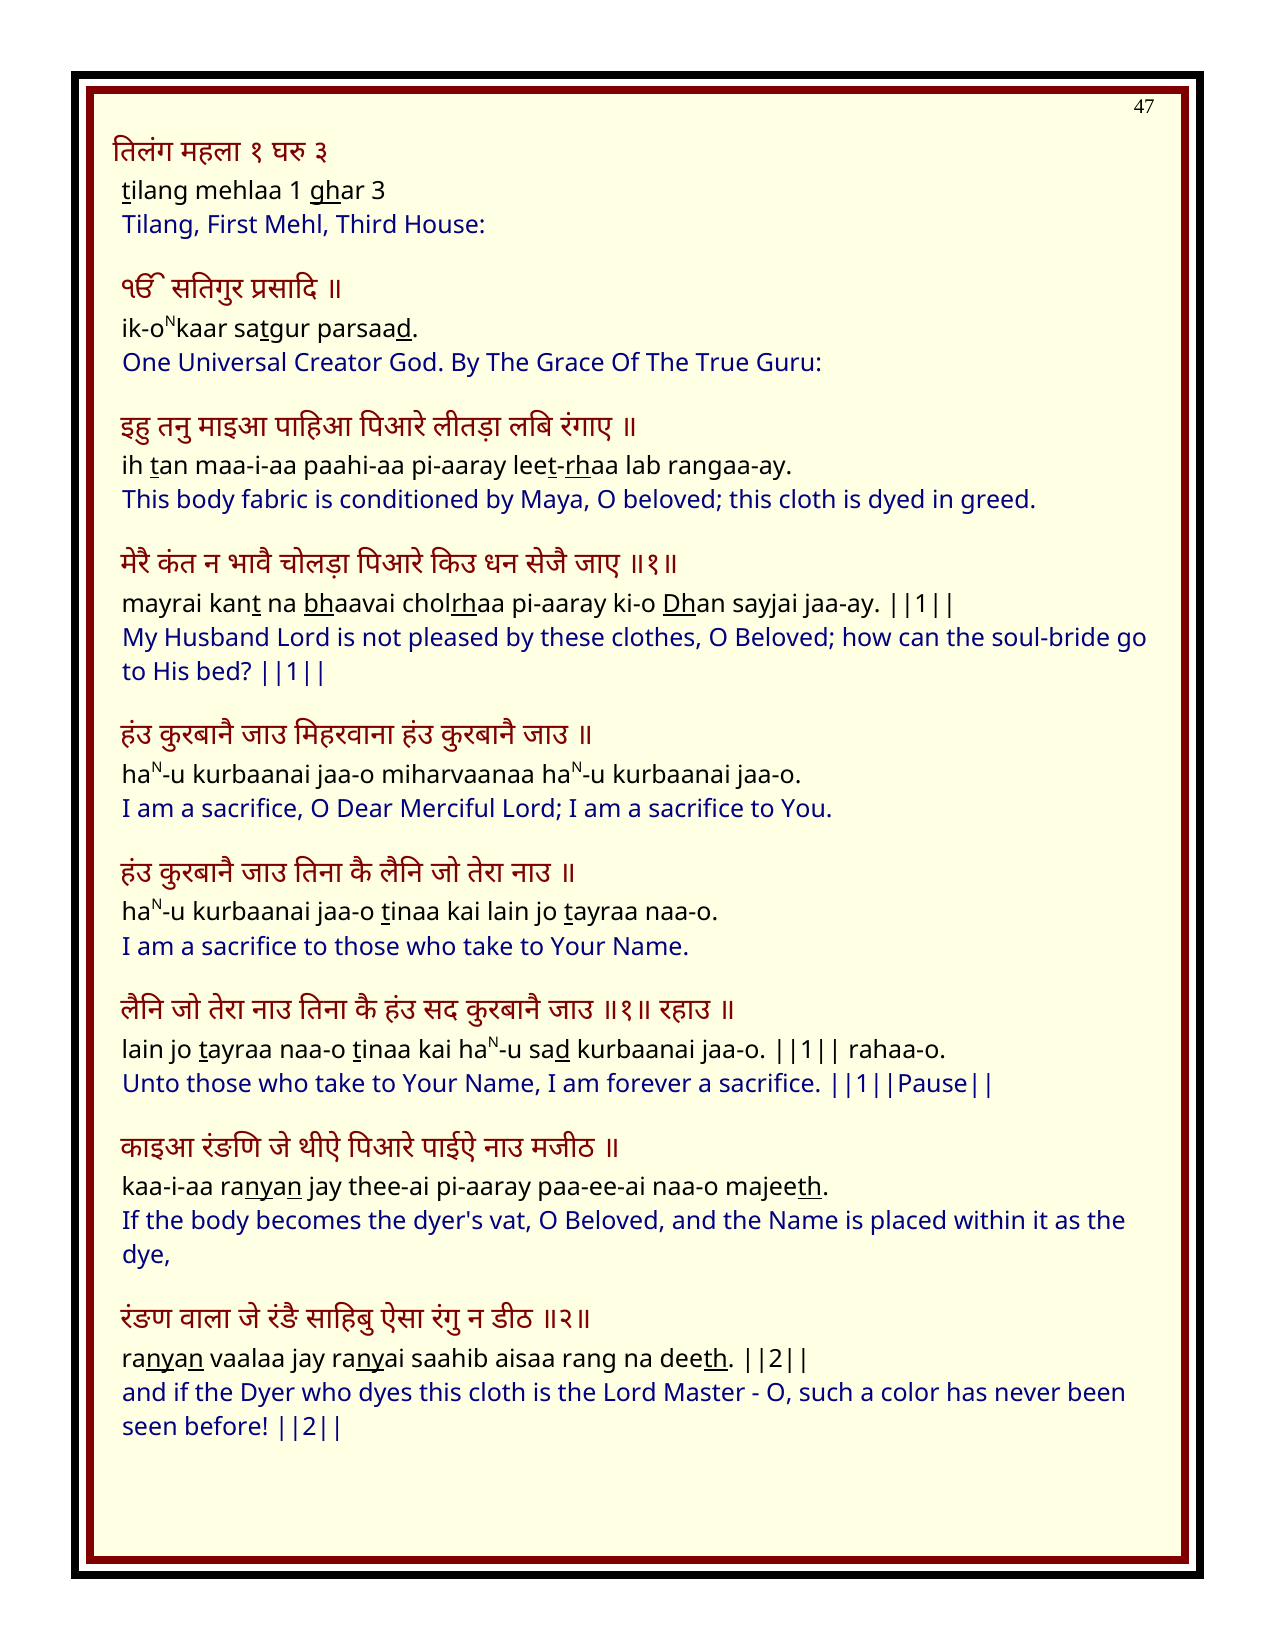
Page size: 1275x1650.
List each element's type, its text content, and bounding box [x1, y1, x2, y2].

text lain jo tayraa naa-o tinaa kai haN-u sad kurbaanai jaa-o. ||1|| rahaa-o. [121, 1031, 1162, 1066]
text ੴ सतिगुर प्रसादि ॥ [112, 272, 1162, 310]
text and if the Dyer who dyes this cloth is the Lord Master - O, such a color has never been seen before! ||2|| [122, 1374, 1162, 1442]
text One Universal Creator God. By The Grace Of The True Guru: [122, 344, 1162, 378]
text इहु तनु माइआ पाहिआ पिआरे लीतड़ा लबि रंगाए ॥ [112, 410, 1162, 448]
text This body fabric is conditioned by Maya, O beloved; this cloth is dyed in greed. [122, 482, 1162, 516]
text I am a sacrifice, O Dear Merciful Lord; I am a sacrifice to You. [122, 791, 1162, 825]
text तिलंग महला १ घरु ३ [112, 135, 1162, 173]
text Tilang, First Mehl, Third House: [122, 207, 1162, 241]
text मेरै कंत न भावै चोलड़ा पिआरे किउ धन सेजै जाए ॥१॥ [112, 547, 1162, 585]
text ih tan maa-i-aa paahi-aa pi-aaray leet-rhaa lab rangaa-ay. [121, 448, 1162, 482]
text haN-u kurbaanai jaa-o miharvaanaa haN-u kurbaanai jaa-o. [121, 757, 1162, 791]
text mayrai kant na bhaavai cholrhaa pi-aaray ki-o Dhan sayjai jaa-ay. ||1|| [121, 585, 1162, 619]
text If the body becomes the dyer's vat, O Beloved, and the Name is placed within it as the dye, [122, 1203, 1162, 1271]
text हंउ कुरबानै जाउ मिहरवाना हंउ कुरबानै जाउ ॥ [112, 719, 1162, 757]
text रंङण वाला जे रंङै साहिबु ऐसा रंगु न डीठ ॥२॥ [112, 1302, 1162, 1340]
text ik-oNkaar satgur parsaad. [121, 310, 1162, 344]
text Unto those who take to Your Name, I am forever a sacrifice. ||1||Pause|| [122, 1066, 1162, 1099]
text हंउ कुरबानै जाउ तिना कै लैनि जो तेरा नाउ ॥ [112, 856, 1162, 894]
text kaa-i-aa ranyan jay thee-ai pi-aaray paa-ee-ai naa-o majeeth. [121, 1169, 1162, 1203]
text My Husband Lord is not pleased by these clothes, O Beloved; how can the soul-bride go to His bed? ||1|| [122, 619, 1162, 687]
text लैनि जो तेरा नाउ तिना कै हंउ सद कुरबानै जाउ ॥१॥ रहाउ ॥ [112, 993, 1162, 1031]
text haN-u kurbaanai jaa-o tinaa kai lain jo tayraa naa-o. [121, 894, 1162, 928]
text I am a sacrifice to those who take to Your Name. [122, 928, 1162, 962]
text ranyan vaalaa jay ranyai saahib aisaa rang na deeth. ||2|| [121, 1340, 1162, 1374]
text tilang mehlaa 1 ghar 3 [121, 173, 1162, 207]
text काइआ रंङणि जे थीऐ पिआरे पाईऐ नाउ मजीठ ॥ [112, 1131, 1162, 1169]
